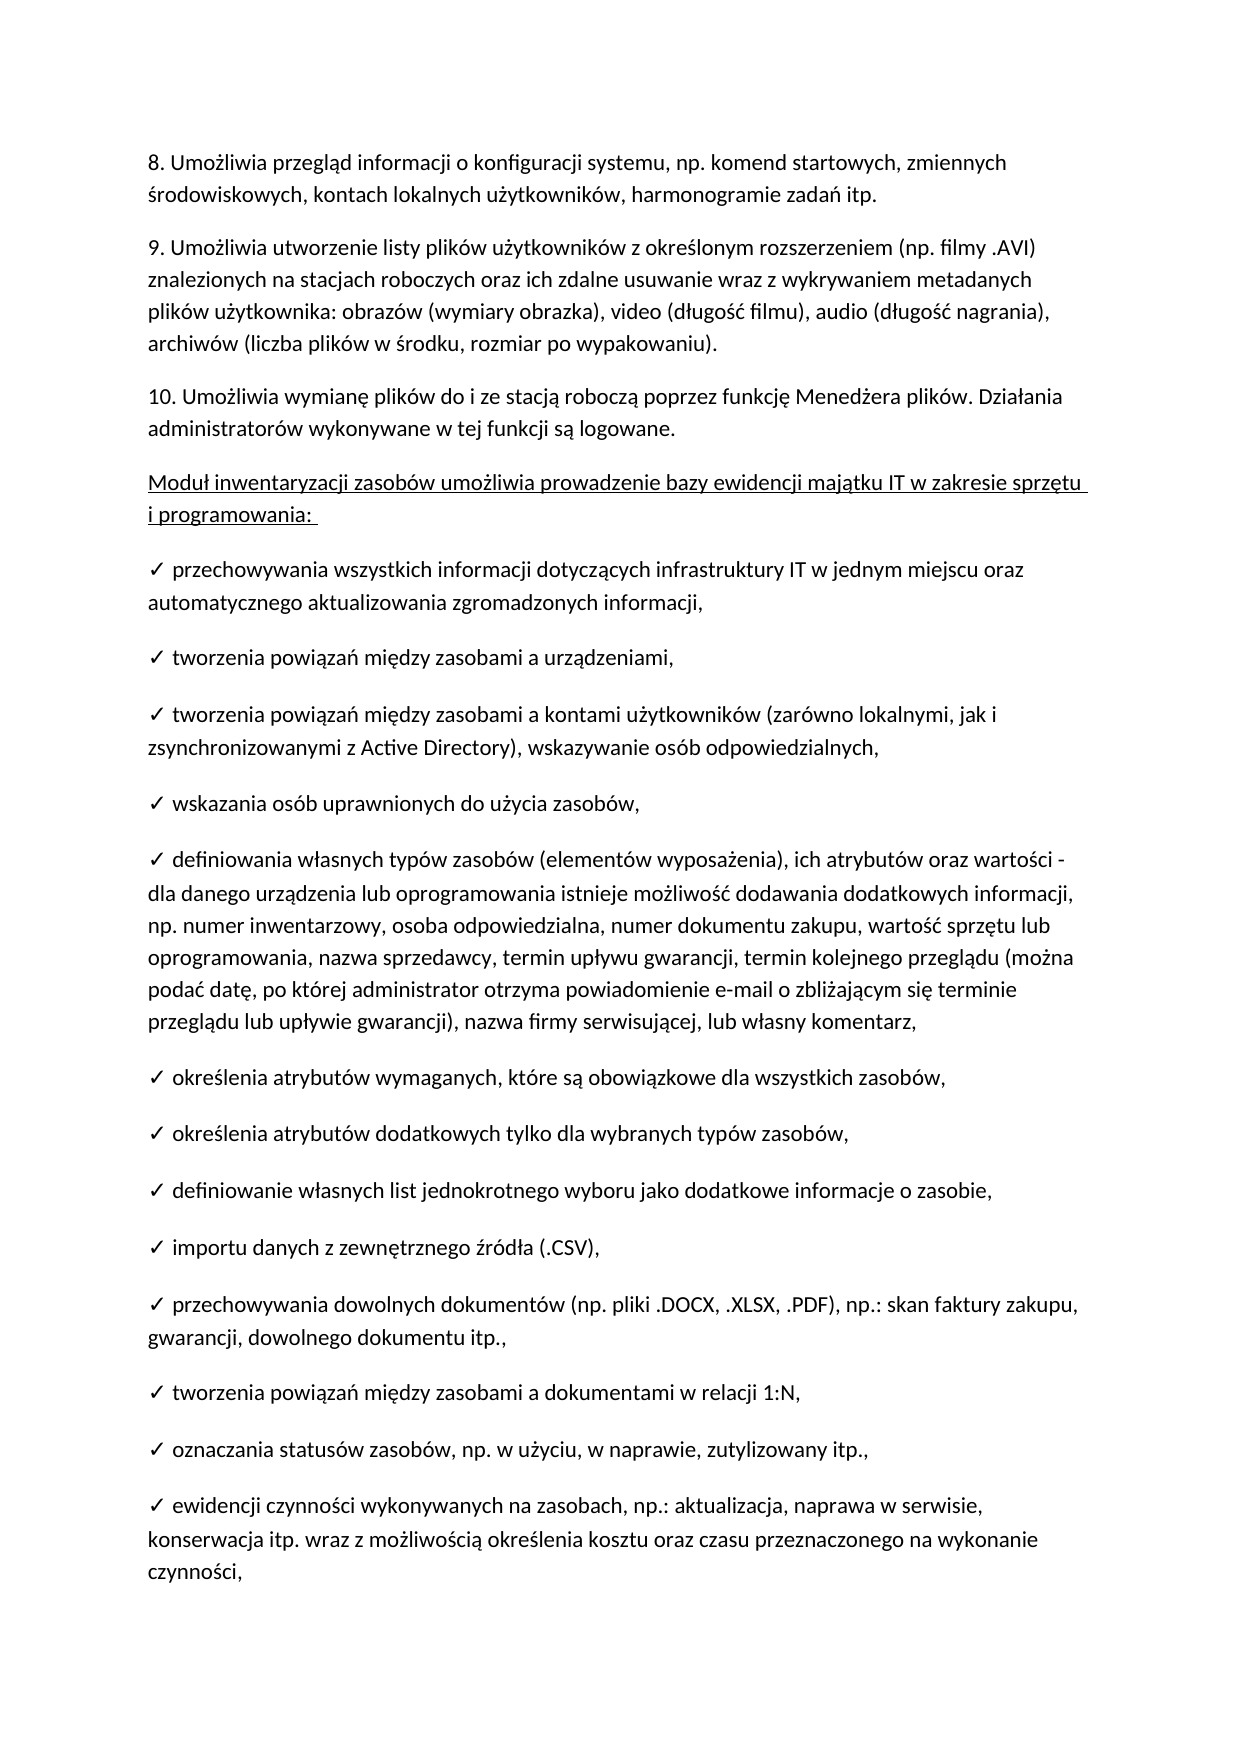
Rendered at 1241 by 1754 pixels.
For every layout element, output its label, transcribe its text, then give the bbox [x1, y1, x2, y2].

text 9. Umożliwia utworzenie listy plików użytkowników z określonym rozszerzeniem (np. filmy .AVI) znalezionych na stacjach roboczych oraz ich zdalne usuwanie wraz z wykrywaniem metadanych plików użytkownika: obrazów (wymiary obrazka), video (długość filmu), audio (długość nagrania), archiwów (liczba plików w środku, rozmiar po wypakowaniu). [148, 233, 1093, 357]
text ✓ oznaczania statusów zasobów, np. w użyciu, w naprawie, zutylizowany itp., [148, 1433, 1093, 1464]
text ✓ tworzenia powiązań między zasobami a kontami użytkowników (zarówno lokalnymi, jak i zsynchronizowanymi z Active Directory), wskazywanie osób odpowiedzialnych, [148, 698, 1093, 761]
text ✓ importu danych z zewnętrznego źródła (.CSV), [148, 1231, 1093, 1262]
text ✓ tworzenia powiązań między zasobami a dokumentami w relacji 1:N, [148, 1376, 1093, 1407]
text ✓ wskazania osób uprawnionych do użycia zasobów, [148, 786, 1093, 818]
text ✓ określenia atrybutów dodatkowych tylko dla wybranych typów zasobów, [148, 1117, 1093, 1148]
text ✓ przechowywania wszystkich informacji dotyczących infrastruktury IT w jednym miejscu oraz automatycznego aktualizowania zgromadzonych informacji, [148, 553, 1093, 616]
text ✓ przechowywania dowolnych dokumentów (np. pliki .DOCX, .XLSX, .PDF), np.: skan faktury zakupu, gwarancji, dowolnego dokumentu itp., [148, 1287, 1093, 1351]
text ✓ ewidencji czynności wykonywanych na zasobach, np.: aktualizacja, naprawa w serwisie, konserwacja itp. wraz z możliwością określenia kosztu oraz czasu przeznaczonego na wykonanie czynności, [148, 1489, 1093, 1585]
text Moduł inwentaryzacji zasobów umożliwia prowadzenie bazy ewidencji majątku IT w zakresie sprzętu i programowania: [148, 468, 1093, 528]
text ✓ definiowania własnych typów zasobów (elementów wyposażenia), ich atrybutów oraz wartości - dla danego urządzenia lub oprogramowania istnieje możliwość dodawania dodatkowych informacji, np. numer inwentarzowy, osoba odpowiedzialna, numer dokumentu zakupu, wartość sprzętu lub oprogramowania, nazwa sprzedawcy, termin upływu gwarancji, termin kolejnego przeglądu (można podać datę, po której administrator otrzyma powiadomienie e-mail o zbliżającym się terminie przeglądu lub upływie gwarancji), nazwa firmy serwisującej, lub własny komentarz, [148, 843, 1093, 1035]
text ✓ określenia atrybutów wymaganych, które są obowiązkowe dla wszystkich zasobów, [148, 1060, 1093, 1092]
text ✓ definiowanie własnych list jednokrotnego wyboru jako dodatkowe informacje o zasobie, [148, 1174, 1093, 1205]
text 10. Umożliwia wymianę plików do i ze stacją roboczą poprzez funkcję Menedżera plików. Działania administratorów wykonywane w tej funkcji są logowane. [148, 382, 1093, 443]
text ✓ tworzenia powiązań między zasobami a urządzeniami, [148, 641, 1093, 672]
text 8. Umożliwia przegląd informacji o konfiguracji systemu, np. komend startowych, zmiennych środowiskowych, kontach lokalnych użytkowników, harmonogramie zadań itp. [148, 148, 1093, 208]
